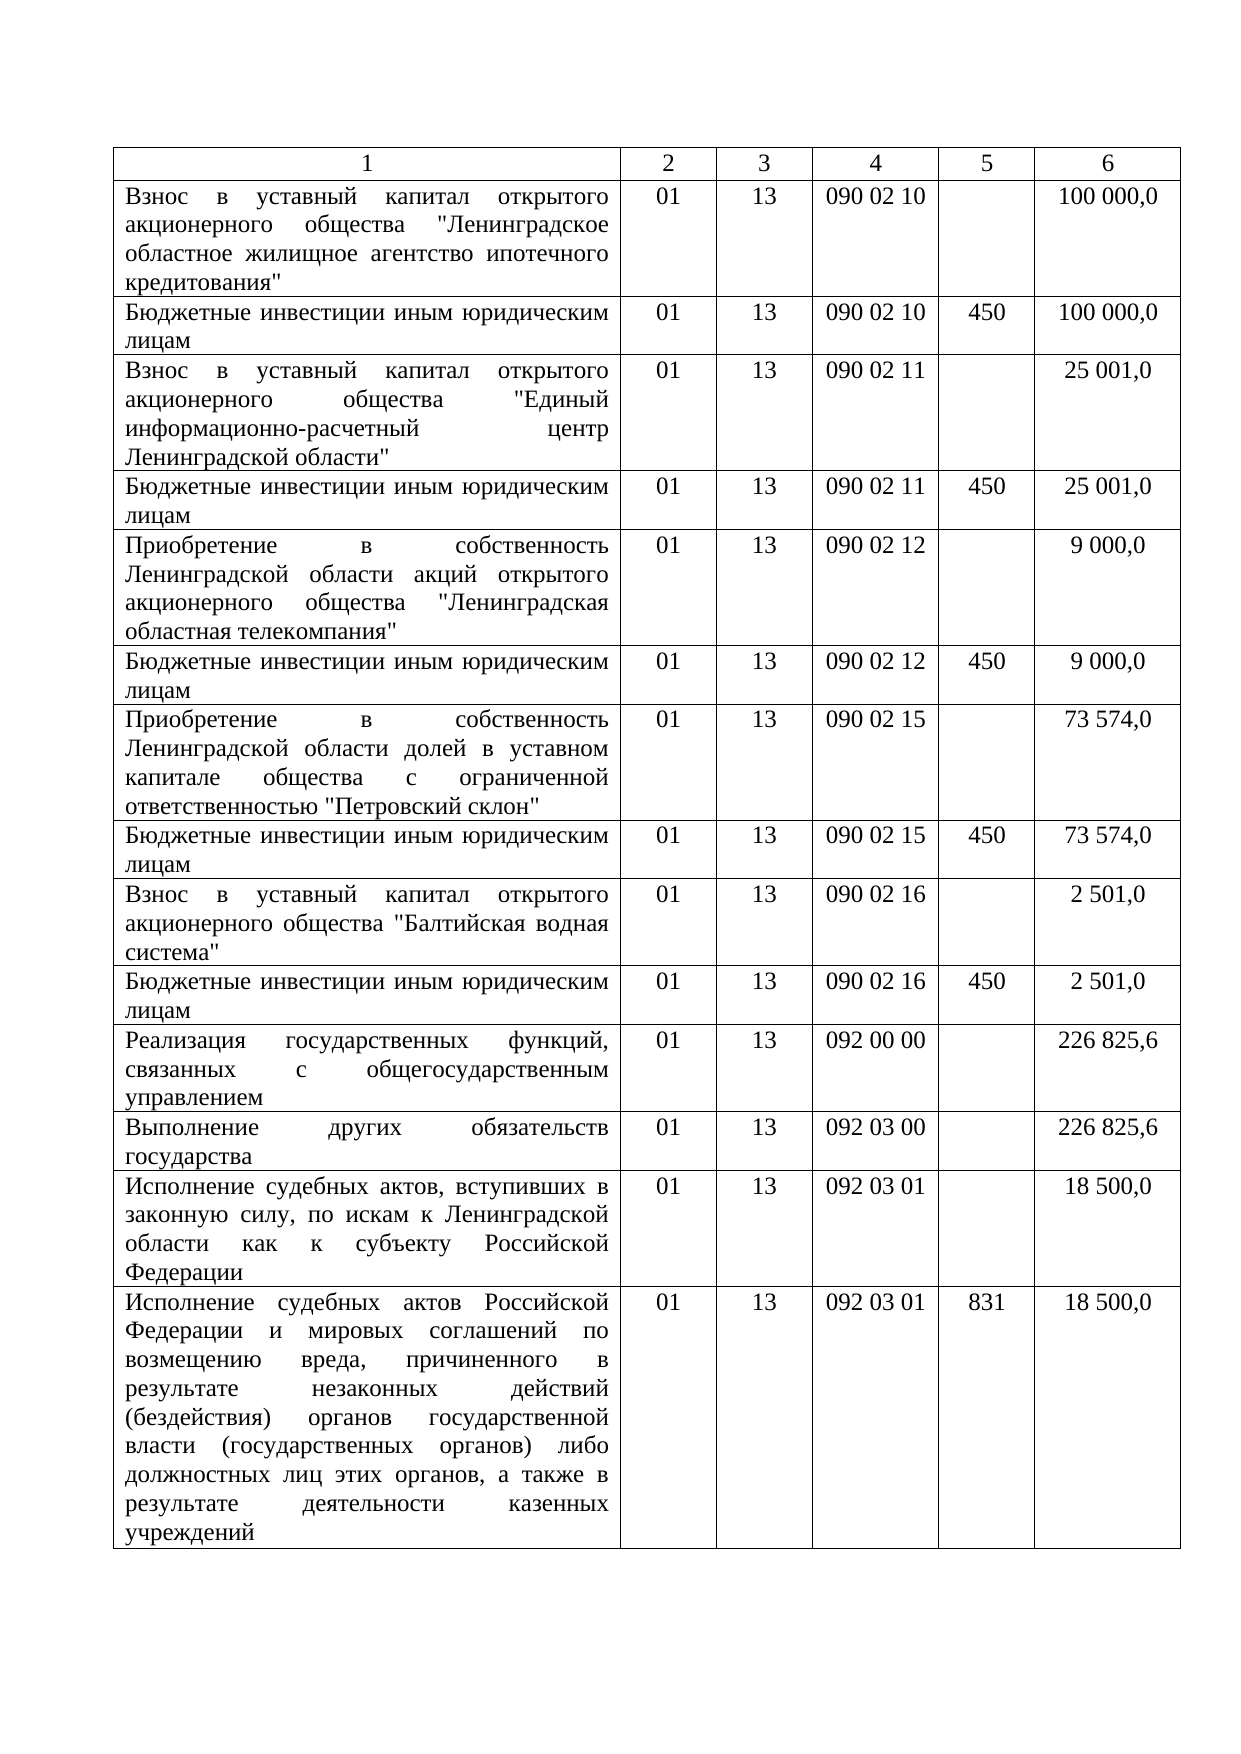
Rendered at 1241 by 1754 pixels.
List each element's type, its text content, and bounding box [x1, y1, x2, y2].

table_cell Бюджетные инвестиции иным юридическим лицам [114, 966, 620, 1024]
table_cell Взнос в уставный капитал открытого акционерного общества "Единый информационно-расчетный центр Ленинградской области" [114, 355, 620, 470]
table_cell 01 [621, 1025, 716, 1111]
table_cell 13 [717, 181, 812, 296]
table_cell 092 00 00 [813, 1025, 938, 1111]
table_cell 13 [717, 646, 812, 703]
table_cell 01 [621, 1287, 716, 1548]
table_cell 9 000,0 [1035, 646, 1180, 703]
table_cell [939, 530, 1034, 645]
table_cell Бюджетные инвестиции иным юридическим лицам [114, 646, 620, 703]
table_cell Бюджетные инвестиции иным юридическим лицам [114, 821, 620, 878]
table_cell 25 001,0 [1035, 355, 1180, 470]
table_cell [939, 1112, 1034, 1170]
table_header 1 [114, 148, 620, 180]
table_cell 13 [717, 1171, 812, 1286]
table_cell Взнос в уставный капитал открытого акционерного общества "Балтийская водная система" [114, 879, 620, 965]
table_cell 13 [717, 879, 812, 965]
table_cell 226 825,6 [1035, 1112, 1180, 1170]
table_cell 450 [939, 966, 1034, 1024]
table_cell 450 [939, 297, 1034, 354]
table_cell 100 000,0 [1035, 181, 1180, 296]
table_cell 01 [621, 355, 716, 470]
table_cell 13 [717, 355, 812, 470]
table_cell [114, 1287, 620, 1548]
table_cell Реализация государственных функций, связанных с общегосударственным управлением [114, 1025, 620, 1111]
table_cell [939, 879, 1034, 965]
table_cell 01 [621, 297, 716, 354]
table_cell 01 [621, 879, 716, 965]
table_cell 100 000,0 [1035, 297, 1180, 354]
table_cell 090 02 11 [813, 355, 938, 470]
table_cell Выполнение других обязательств государства [114, 1112, 620, 1170]
table_cell 25 001,0 [1035, 471, 1180, 529]
table_cell 092 03 00 [813, 1112, 938, 1170]
table_cell Бюджетные инвестиции иным юридическим лицам [114, 297, 620, 354]
table_cell [939, 355, 1034, 470]
table_cell 73 574,0 [1035, 821, 1180, 878]
table_cell 01 [621, 181, 716, 296]
table_cell 090 02 16 [813, 966, 938, 1024]
table_cell Приобретение в собственность Ленинградской области долей в уставном капитале общества с ограниченной ответственностью "Петровский склон" [114, 705, 620, 819]
table_cell 090 02 10 [813, 297, 938, 354]
table_cell 18 500,0 [1035, 1287, 1180, 1548]
table_cell 092 03 01 [813, 1287, 938, 1548]
table_cell 090 02 12 [813, 530, 938, 645]
table_cell 090 02 15 [813, 821, 938, 878]
table_cell 01 [621, 530, 716, 645]
table_cell 13 [717, 1287, 812, 1548]
table_header 5 [939, 148, 1034, 180]
table_cell 090 02 15 [813, 705, 938, 819]
table_cell 01 [621, 705, 716, 819]
table_cell 226 825,6 [1035, 1025, 1180, 1111]
table_cell [939, 181, 1034, 296]
table_cell 2 501,0 [1035, 879, 1180, 965]
table_cell Приобретение в собственность Ленинградской области акций открытого акционерного общества "Ленинградская областная телекомпания" [114, 530, 620, 645]
table_header 4 [813, 148, 938, 180]
table_cell Взнос в уставный капитал открытого акционерного общества "Ленинградское областное жилищное агентство ипотечного кредитования" [114, 181, 620, 296]
table_cell 092 03 01 [813, 1171, 938, 1286]
table_cell 13 [717, 530, 812, 645]
table_cell 13 [717, 705, 812, 819]
table_cell Бюджетные инвестиции иным юридическим лицам [114, 471, 620, 529]
table_cell 01 [621, 471, 716, 529]
table_cell 01 [621, 1171, 716, 1286]
table_cell 01 [621, 1112, 716, 1170]
table_cell 831 [939, 1287, 1034, 1548]
table_header 6 [1035, 148, 1180, 180]
table_cell 01 [621, 646, 716, 703]
table_cell 01 [621, 821, 716, 878]
table_cell 73 574,0 [1035, 705, 1180, 819]
table_cell [939, 1025, 1034, 1111]
table_cell 090 02 12 [813, 646, 938, 703]
table_cell 13 [717, 1025, 812, 1111]
table_cell 090 02 16 [813, 879, 938, 965]
table_cell [939, 705, 1034, 819]
table_cell 450 [939, 471, 1034, 529]
table_cell 450 [939, 821, 1034, 878]
table_cell 090 02 10 [813, 181, 938, 296]
table_cell 13 [717, 966, 812, 1024]
table_header 3 [717, 148, 812, 180]
table_cell [939, 1171, 1034, 1286]
table_cell 2 501,0 [1035, 966, 1180, 1024]
table_cell 090 02 11 [813, 471, 938, 529]
table_cell 13 [717, 1112, 812, 1170]
table_cell 18 500,0 [1035, 1171, 1180, 1286]
table_cell Исполнение судебных актов, вступивших в законную силу, по искам к Ленинградской области как к субъекту Российской Федерации [114, 1171, 620, 1286]
table_cell 13 [717, 471, 812, 529]
table_cell 13 [717, 297, 812, 354]
table_header 2 [621, 148, 716, 180]
table_cell 9 000,0 [1035, 530, 1180, 645]
table_cell 13 [717, 821, 812, 878]
table_cell 450 [939, 646, 1034, 703]
table_cell 01 [621, 966, 716, 1024]
